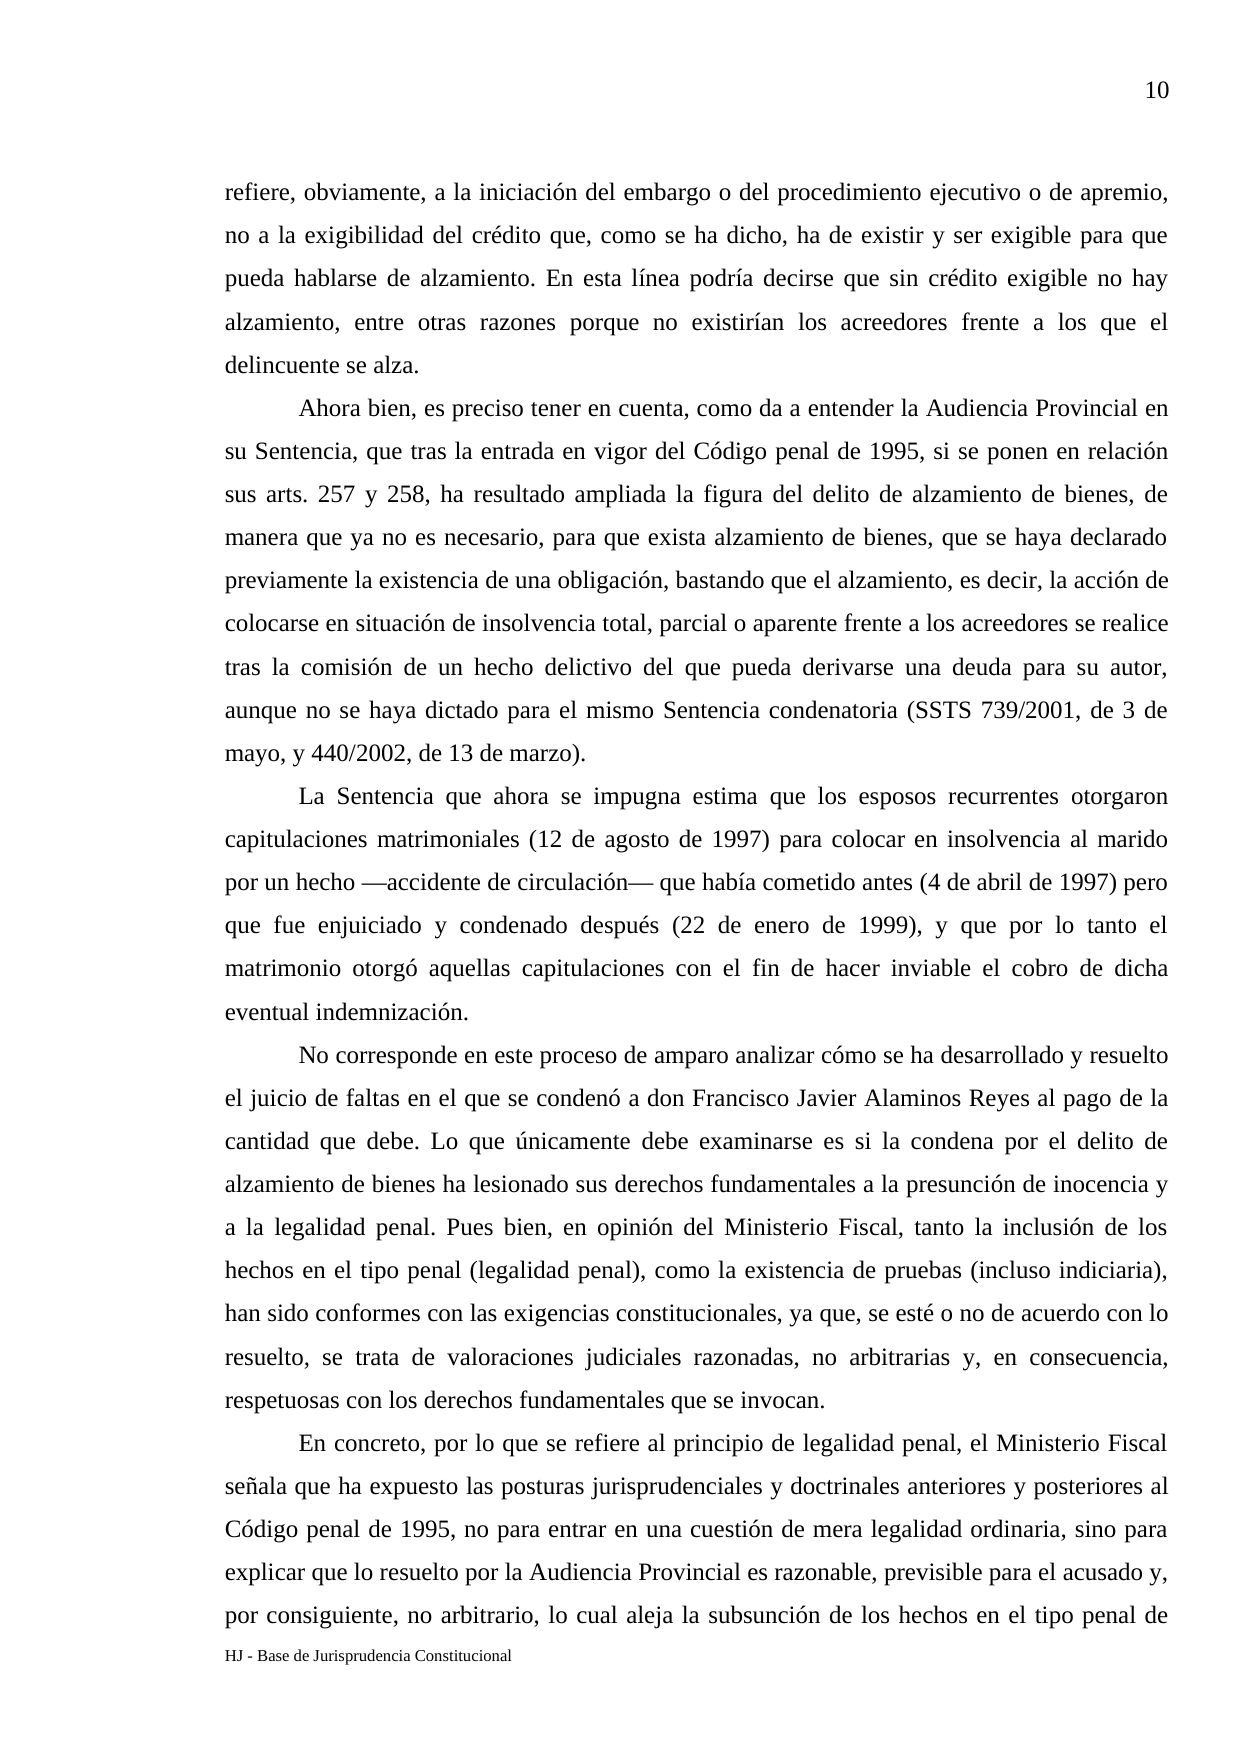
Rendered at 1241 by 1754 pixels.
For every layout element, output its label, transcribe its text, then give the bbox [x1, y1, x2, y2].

text Ahora bien, es preciso tener en cuenta, como da a entender la Audiencia Provincial en su Sentencia, que tras la entrada en vigor del Código penal de 1995, si se ponen en relación sus arts. 257 y 258, ha resultado ampliada la figura del delito de alzamiento de bienes, de manera que ya no es necesario, para que exista alzamiento de bienes, que se haya declarado previamente la existencia de una obligación, bastando que el alzamiento, es decir, la acción de colocarse en situación de insolvencia total, parcial o aparente frente a los acreedores se realice tras la comisión de un hecho delictivo del que pueda derivarse una deuda para su autor, aunque no se haya dictado para el mismo Sentencia condenatoria (SSTS 739/2001, de 3 de mayo, y 440/2002, de 13 de marzo). [224, 393, 1169, 767]
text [224, 177, 1169, 378]
text No corresponde en este proceso de amparo analizar cómo se ha desarrollado y resuelto el juicio de faltas en el que se condenó a don Francisco Javier Alaminos Reyes al pago de la cantidad que debe. Lo que únicamente debe examinarse es si la condena por el delito de alzamiento de bienes ha lesionado sus derechos fundamentales a la presunción de inocencia y a la legalidad penal. Pues bien, en opinión del Ministerio Fiscal, tanto la inclusión de los hechos en el tipo penal (legalidad penal), como la existencia de pruebas (incluso indiciaria), han sido conformes con las exigencias constitucionales, ya que, se esté o no de acuerdo con lo resuelto, se trata de valoraciones judiciales razonadas, no arbitrarias y, en consecuencia, respetuosas con los derechos fundamentales que se invocan. [224, 1040, 1169, 1413]
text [224, 1428, 1169, 1629]
text La Sentencia que ahora se impugna estima que los esposos recurrentes otorgaron capitulaciones matrimoniales (12 de agosto de 1997) para colocar en insolvencia al marido por un hecho —accidente de circulación— que había cometido antes (4 de abril de 1997) pero que fue enjuiciado y condenado después (22 de enero de 1999), y que por lo tanto el matrimonio otorgó aquellas capitulaciones con el fin de hacer inviable el cobro de dicha eventual indemnización. [224, 781, 1169, 1025]
